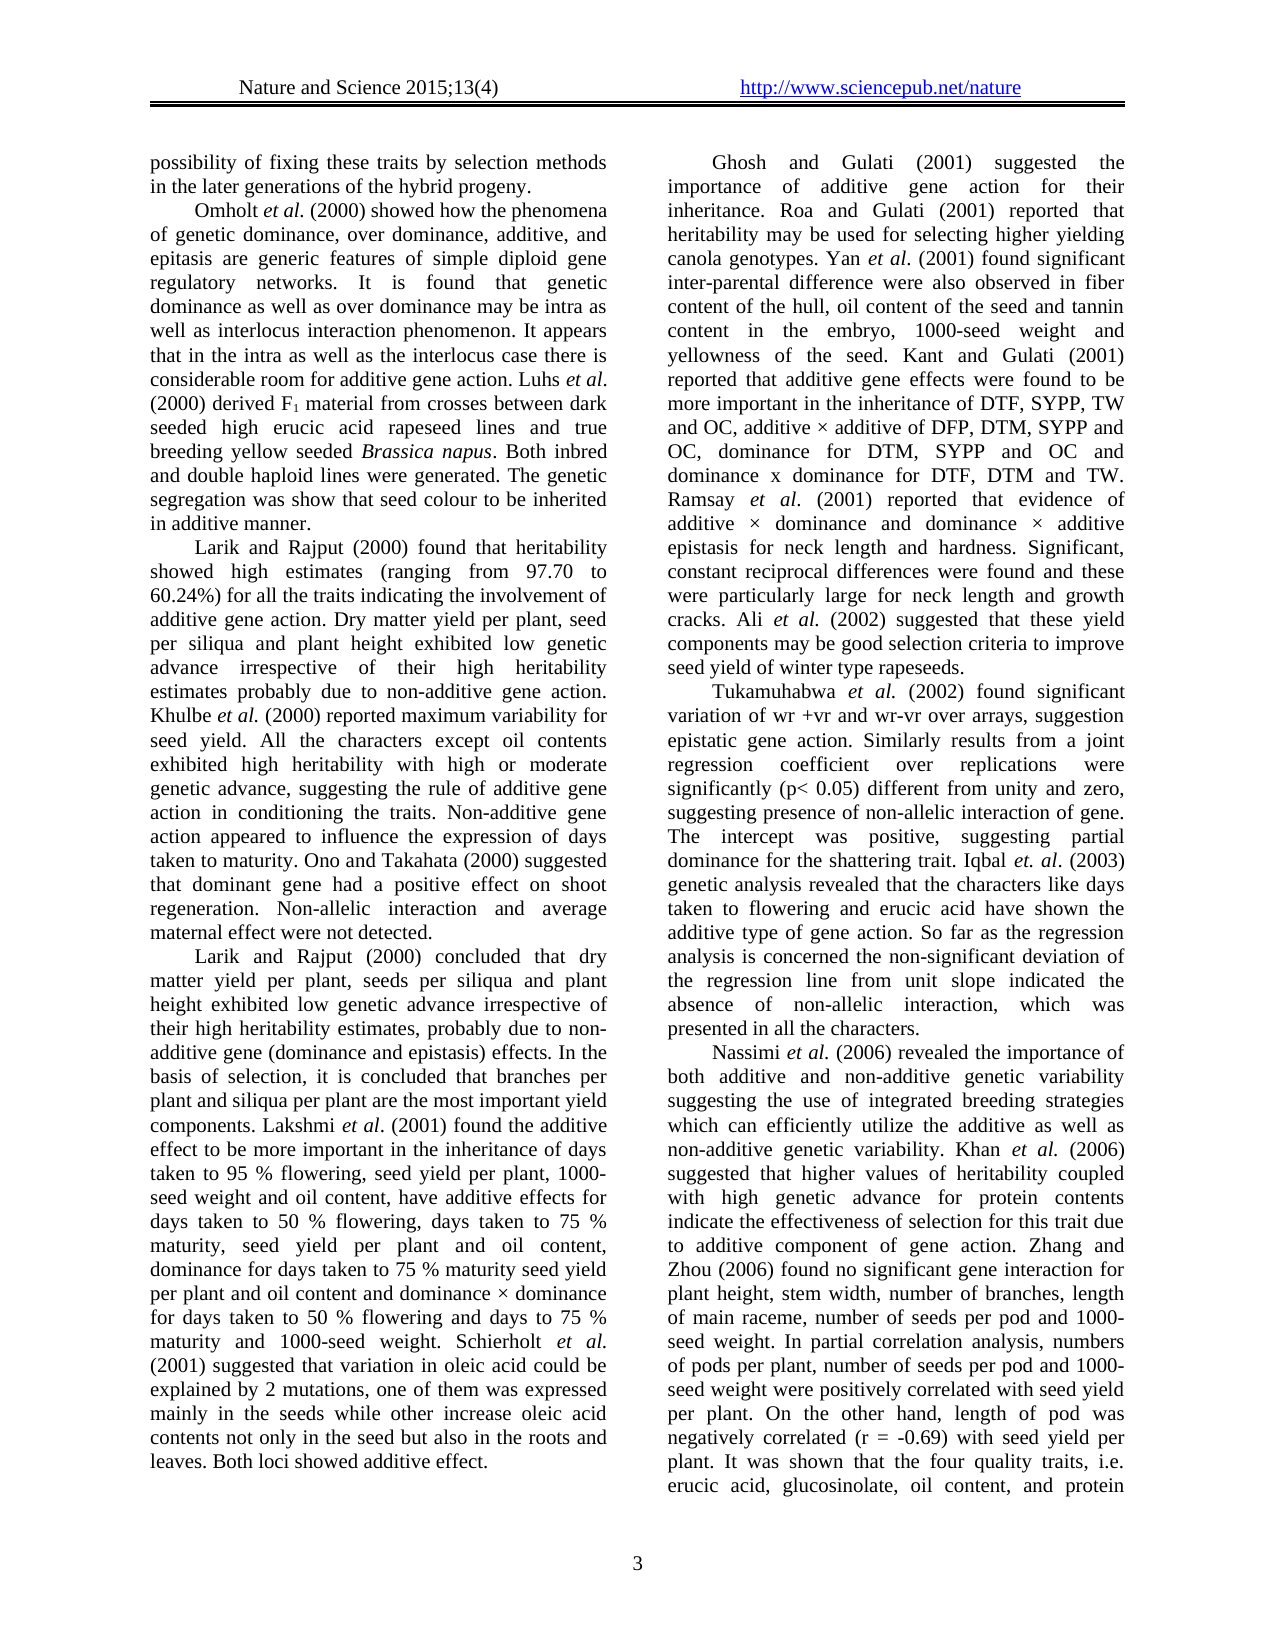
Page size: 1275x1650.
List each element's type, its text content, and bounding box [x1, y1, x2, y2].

text Ghosh and Gulati (2001) suggested the importance of additive gene action for their inheritance. Roa and Gulati (2001) reported that heritability may be used for selecting higher yielding canola genotypes. Yan et al. (2001) found significant inter-parental difference were also observed in fiber content of the hull, oil content of the seed and tannin content in the embryo, 1000-seed weight and yellowness of the seed. Kant and Gulati (2001) reported that additive gene effects were found to be more important in the inheritance of DTF, SYPP, TW and OC, additive × additive of DFP, DTM, SYPP and OC, dominance for DTM, SYPP and OC and dominance x dominance for DTF, DTM and TW. Ramsay et al. (2001) reported that evidence of additive × dominance and dominance × additive epistasis for neck length and hardness. Significant, constant reciprocal differences were found and these were particularly large for neck length and growth cracks. Ali et al. (2002) suggested that these yield components may be good selection criteria to improve seed yield of winter type rapeseeds. [667, 150, 1125, 679]
text Larik and Rajput (2000) found that heritability showed high estimates (ranging from 97.70 to 60.24%) for all the traits indicating the involvement of additive gene action. Dry matter yield per plant, seed per siliqua and plant height exhibited low genetic advance irrespective of their high heritability estimates probably due to non-additive gene action. Khulbe et al. (2000) reported maximum variability for seed yield. All the characters except oil contents exhibited high heritability with high or moderate genetic advance, suggesting the rule of additive gene action in conditioning the traits. Non-additive gene action appeared to influence the expression of days taken to maturity. Ono and Takahata (2000) suggested that dominant gene had a positive effect on shoot regeneration. Non-allelic interaction and average maternal effect were not detected. [150, 535, 607, 944]
text Tukamuhabwa et al. (2002) found significant variation of wr +vr and wr-vr over arrays, suggestion epistatic gene action. Similarly results from a joint regression coefficient over replications were significantly (p< 0.05) different from unity and zero, suggesting presence of non-allelic interaction of gene. The intercept was positive, suggesting partial dominance for the shattering trait. Iqbal et. al. (2003) genetic analysis revealed that the characters like days taken to flowering and erucic acid have shown the additive type of gene action. So far as the regression analysis is concerned the non-significant deviation of the regression line from unit slope indicated the absence of non-allelic interaction, which was presented in all the characters. [667, 679, 1125, 1040]
text Omholt et al. (2000) showed how the phenomena of genetic dominance, over dominance, additive, and epitasis are generic features of simple diploid gene regulatory networks. It is found that genetic dominance as well as over dominance may be intra as well as interlocus interaction phenomenon. It appears that in the intra as well as the interlocus case there is considerable room for additive gene action. Luhs et al. (2000) derived F1 material from crosses between dark seeded high erucic acid rapeseed lines and true breeding yellow seeded Brassica napus. Both inbred and double haploid lines were generated. The genetic segregation was show that seed colour to be inherited in additive manner. [150, 198, 607, 535]
text Larik and Rajput (2000) concluded that dry matter yield per plant, seeds per siliqua and plant height exhibited low genetic advance irrespective of their high heritability estimates, probably due to non-additive gene (dominance and epistasis) effects. In the basis of selection, it is concluded that branches per plant and siliqua per plant are the most important yield components. Lakshmi et al. (2001) found the additive effect to be more important in the inheritance of days taken to 95 % flowering, seed yield per plant, 1000-seed weight and oil content, have additive effects for days taken to 50 % flowering, days taken to 75 % maturity, seed yield per plant and oil content, dominance for days taken to 75 % maturity seed yield per plant and oil content and dominance × dominance for days taken to 50 % flowering and days to 75 % maturity and 1000-seed weight. Schierholt et al. (2001) suggested that variation in oleic acid could be explained by 2 mutations, one of them was expressed mainly in the seeds while other increase oleic acid contents not only in the seed but also in the roots and leaves. Both loci showed additive effect. [150, 944, 607, 1473]
